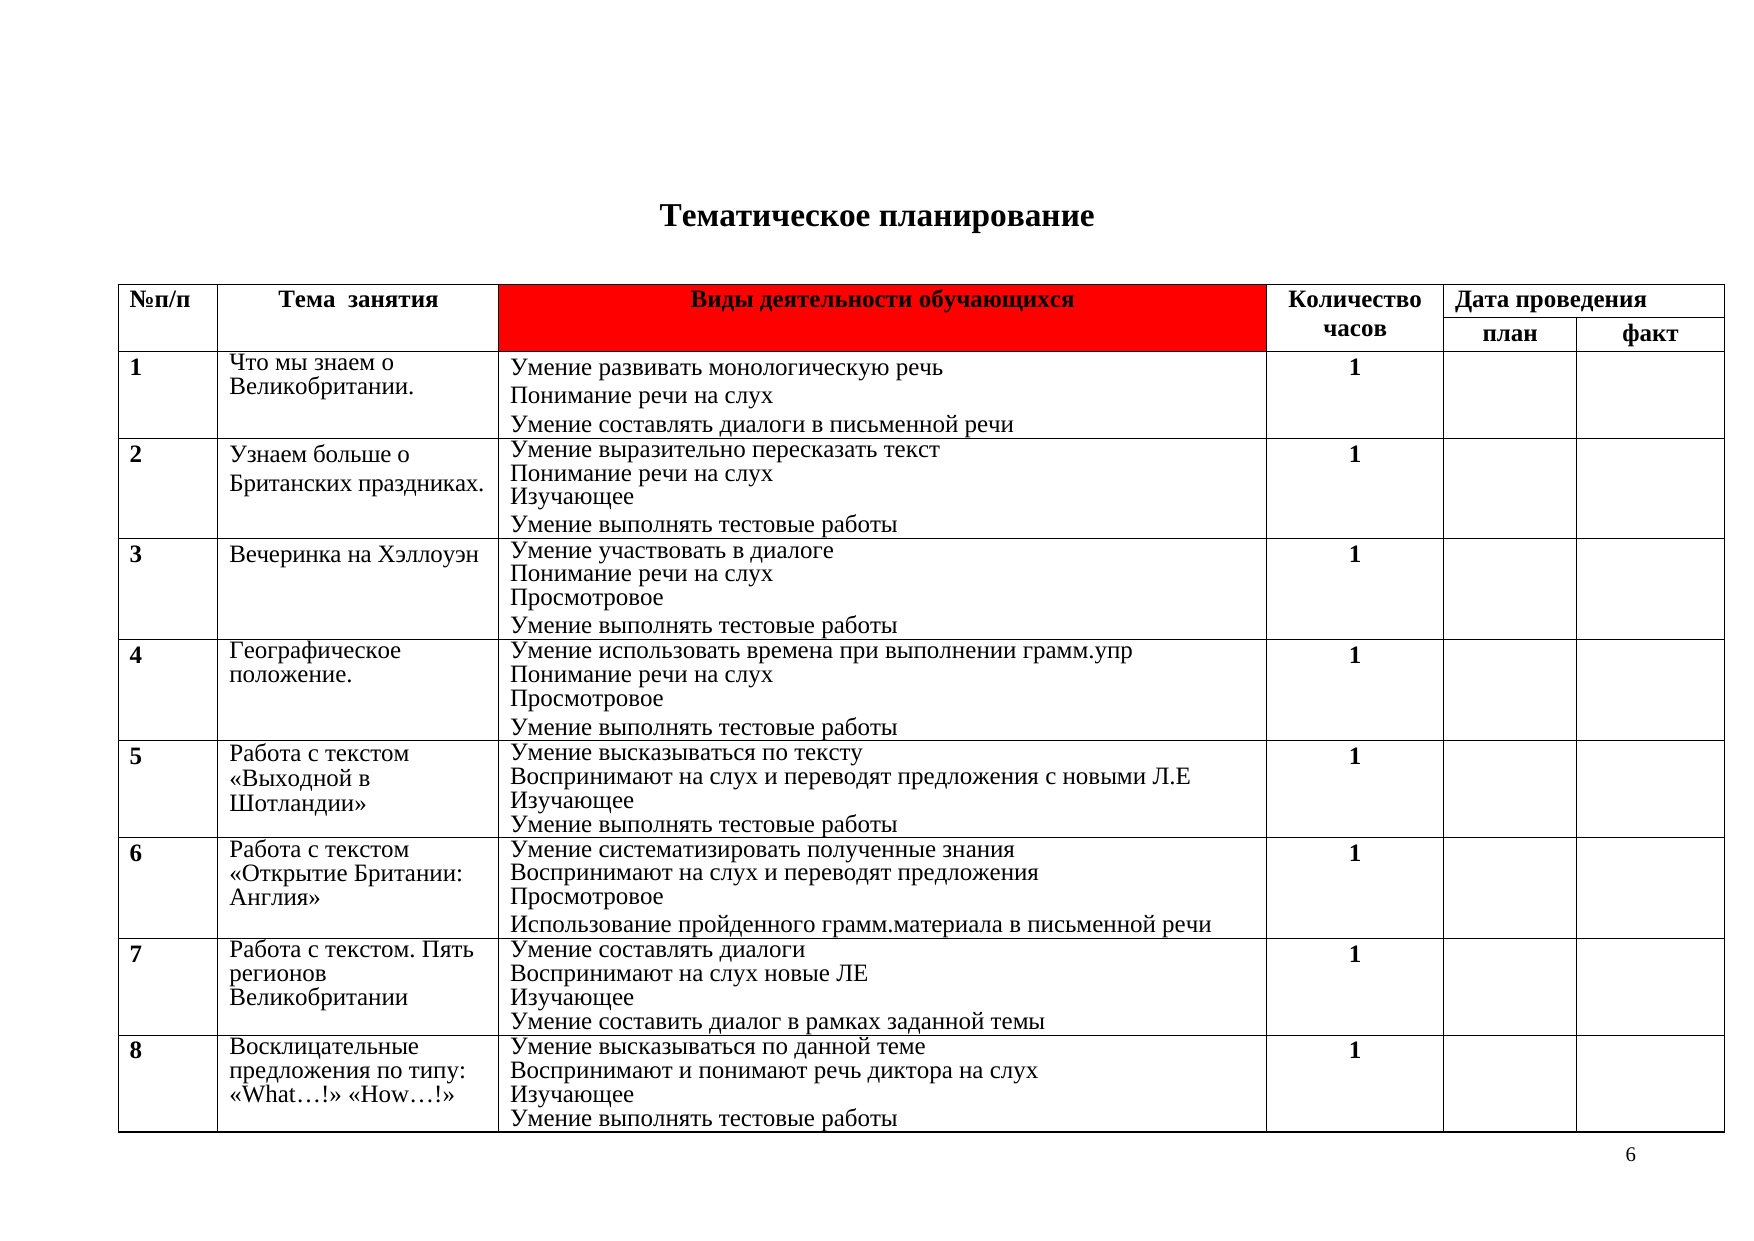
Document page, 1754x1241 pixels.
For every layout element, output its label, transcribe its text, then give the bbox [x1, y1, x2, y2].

table_cell Умение систематизировать полученные знания Воспринимают на слух и переводят предложения Просмотровое Использование пройденного грамм.материала в письменной речи [499, 838, 1266, 938]
table_header №п/п [119, 285, 217, 351]
table_cell [1444, 640, 1576, 740]
table_cell Работа с текстом. Пять регионов Великобритании [218, 939, 498, 1034]
table_cell [1577, 741, 1724, 837]
table_cell Умение развивать монологическую речь Понимание речи на слух Умение составлять диалоги в письменной речи [499, 352, 1266, 438]
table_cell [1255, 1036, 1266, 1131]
table_header Тема занятия [218, 285, 498, 351]
table_cell Умение использовать времена при выполнении грамм.упр Понимание речи на слух Просмотровое Умение выполнять тестовые работы [499, 640, 1266, 740]
table_cell 1 [1267, 439, 1443, 538]
table_cell план [1444, 318, 1576, 351]
table_cell 4 [119, 640, 217, 740]
table_header Количество часов [1267, 285, 1443, 351]
table_cell [1577, 640, 1724, 740]
text Тематическое планирование [118, 195, 1636, 233]
table_cell 1 [1267, 838, 1443, 938]
table_cell [1444, 741, 1576, 837]
table_cell Умение участвовать в диалоге Понимание речи на слух Просмотровое Умение выполнять тестовые работы [499, 539, 1266, 639]
table_cell Что мы знаем о Великобритании. [218, 352, 498, 438]
table_cell [1577, 439, 1724, 538]
table_cell [1577, 838, 1724, 938]
table_cell 1 [1267, 352, 1443, 438]
table_cell 1 [1267, 939, 1443, 1034]
table_cell [1577, 539, 1724, 639]
table_cell [1444, 439, 1576, 538]
table_cell 7 [119, 939, 217, 1034]
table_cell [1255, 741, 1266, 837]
table_cell 5 [119, 741, 217, 837]
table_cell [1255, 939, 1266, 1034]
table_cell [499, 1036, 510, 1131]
table_cell [1444, 539, 1576, 639]
table_cell [1577, 939, 1724, 1034]
table_cell [1444, 1036, 1576, 1131]
table_header Дата проведения [1444, 285, 1724, 317]
table_cell 1 [119, 352, 217, 438]
table_cell 1 [1267, 1036, 1443, 1131]
table_cell [1444, 352, 1576, 438]
table_cell Узнаем больше о Британских праздниках. [218, 439, 498, 538]
table_cell 8 [119, 1036, 217, 1131]
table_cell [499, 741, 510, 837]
table_cell 1 [1267, 640, 1443, 740]
table_cell 3 [119, 539, 217, 639]
table_cell 2 [119, 439, 217, 538]
table_cell Географическое положение. [218, 640, 498, 740]
table_cell [1444, 838, 1576, 938]
table_cell [1577, 352, 1724, 438]
table_cell Умение выразительно пересказать текст Понимание речи на слух Изучающее Умение выполнять тестовые работы [499, 439, 1266, 538]
table_cell Восклицательные предложения по типу: «What…!» «How…!» [218, 1036, 498, 1131]
table_cell 1 [1267, 741, 1443, 837]
table_cell [1577, 1036, 1724, 1131]
table_cell Вечеринка на Хэллоуэн [218, 539, 498, 639]
table_cell 1 [1267, 539, 1443, 639]
table_cell [1444, 939, 1576, 1034]
table_cell 6 [119, 838, 217, 938]
table_cell Работа с текстом «Выходной в Шотландии» [218, 741, 498, 837]
table_cell факт [1577, 318, 1724, 351]
table_header Виды деятельности обучающихся [499, 285, 1266, 351]
table_cell Работа с текстом «Открытие Британии: Англия» [218, 838, 498, 938]
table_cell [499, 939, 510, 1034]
